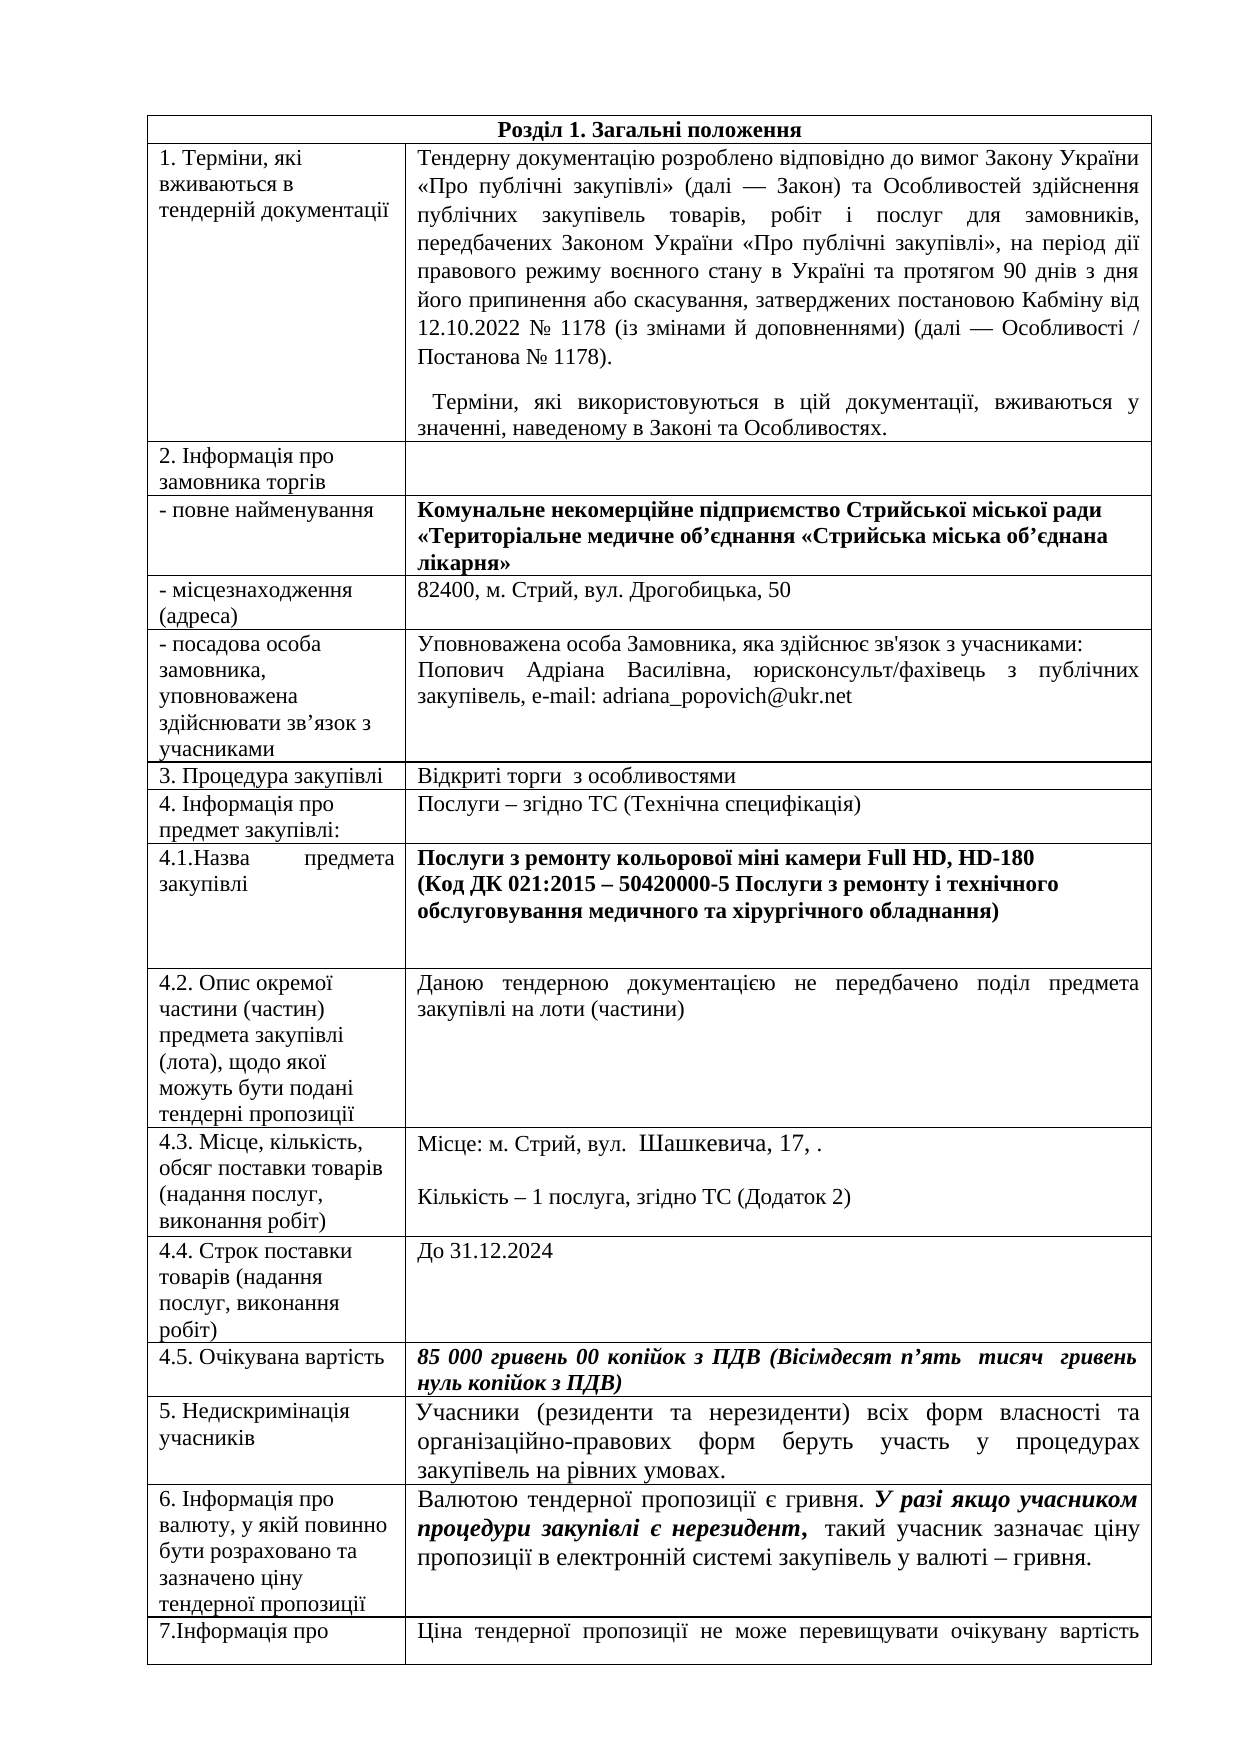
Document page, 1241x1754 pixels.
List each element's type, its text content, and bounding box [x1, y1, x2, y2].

table_cell Відкриті торги з особливостями [406, 763, 1151, 789]
table_cell [406, 442, 1151, 495]
table_cell Послуги – згідно ТС (Технічна специфікація) [406, 790, 1151, 843]
table_cell 4. Інформація про предмет закупівлі: [148, 790, 405, 843]
table_cell До 31.12.2024 [406, 1237, 1151, 1342]
table_cell Тендерну документацію розроблено відповідно до вимог Закону України «Про публічні закупівлі» (далі — Закон) та Особливостей здійснення публічних закупівель товарів, робіт і послуг для замовників, передбачених Законом України «Про публічні закупівлі», на період дії правового режиму воєнного стану в Україні та протягом 90 днів з дня його припинення або скасування, затверджених постановою Кабміну від 12.10.2022 № 1178 (із змінами й доповненнями) (далі — Особливості / Постанова № 1178). Терміни, які використовуються в цій документації, вживаються у значенні, наведеному в Законі та Особливостях. [406, 144, 1151, 441]
table_cell 6. Інформація про валюту, у якій повинно бути розраховано та зазначено ціну тендерної пропозиції [148, 1485, 405, 1616]
table_cell Уповноважена особа Замовника, яка здійснює зв'язок з учасниками: Попович Адріана Василівна, юрисконсульт/фахівець з публічних закупівель, e-mail: adriana_popovich@ukr.net [406, 630, 1151, 761]
table_cell - місцезнаходження (адреса) [148, 576, 405, 629]
table_cell Учасники (резиденти та нерезиденти) всіх форм власності та організаційно-правових форм беруть участь у процедурах закупівель на рівних умовах. [406, 1397, 1151, 1483]
table_cell 4.2. Опис окремої частини (частин) предмета закупівлі (лота), щодо якої можуть бути подані тендерні пропозиції [148, 969, 405, 1127]
table_cell Місце: м. Стрий, вул. Шашкевича, 17, . Кількість – 1 послуга, згідно ТС (Додаток 2) [406, 1128, 1151, 1236]
table_cell - посадова особа замовника, уповноважена здійснювати зв’язок з учасниками [148, 630, 405, 761]
table_cell Валютою тендерної пропозиції є гривня. У разі якщо учасником процедури закупівлі є нерезидент, такий учасник зазначає ціну пропозиції в електронній системі закупівель у валюті – гривня. [406, 1485, 1151, 1616]
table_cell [148, 1618, 405, 1664]
table_cell 2. Інформація про замовника торгів [148, 442, 405, 495]
table_cell 4.5. Очікувана вартість [148, 1343, 405, 1396]
table_cell - повне найменування [148, 496, 405, 575]
table_cell Комунальне некомерційне підприємство Стрийської міської ради «Територіальне медичне об’єднання «Стрийська міська об’єднана лікарня» [406, 496, 1151, 575]
table_cell 4.1.Назва предмета закупівлі [148, 844, 405, 968]
table_cell 4.4. Строк поставки товарів (надання послуг, виконання робіт) [148, 1237, 405, 1342]
table_header Розділ 1. Загальні положення [148, 116, 1151, 143]
table_cell Послуги з ремонту кольорової міні камери Full HD, HD-180 (Код ДК 021:2015 – 50420000-5 Послуги з ремонту і технічного обслуговування медичного та хірургічного обладнання) [406, 844, 1151, 968]
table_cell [406, 1618, 1151, 1664]
table_cell 3. Процедура закупівлі [148, 763, 405, 789]
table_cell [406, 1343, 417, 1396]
table_cell 82400, м. Стрий, вул. Дрогобицька, 50 [406, 576, 1151, 629]
table_cell 1. Терміни, які вживаються в тендерній документації [148, 144, 405, 441]
table_cell 5. Недискримінація учасників [148, 1397, 405, 1483]
table_cell 4.3. Місце, кількість, обсяг поставки товарів (надання послуг, виконання робіт) [148, 1128, 405, 1236]
table_cell Даною тендерною документацією не передбачено поділ предмета закупівлі на лоти (частини) [406, 969, 1151, 1127]
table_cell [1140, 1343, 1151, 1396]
